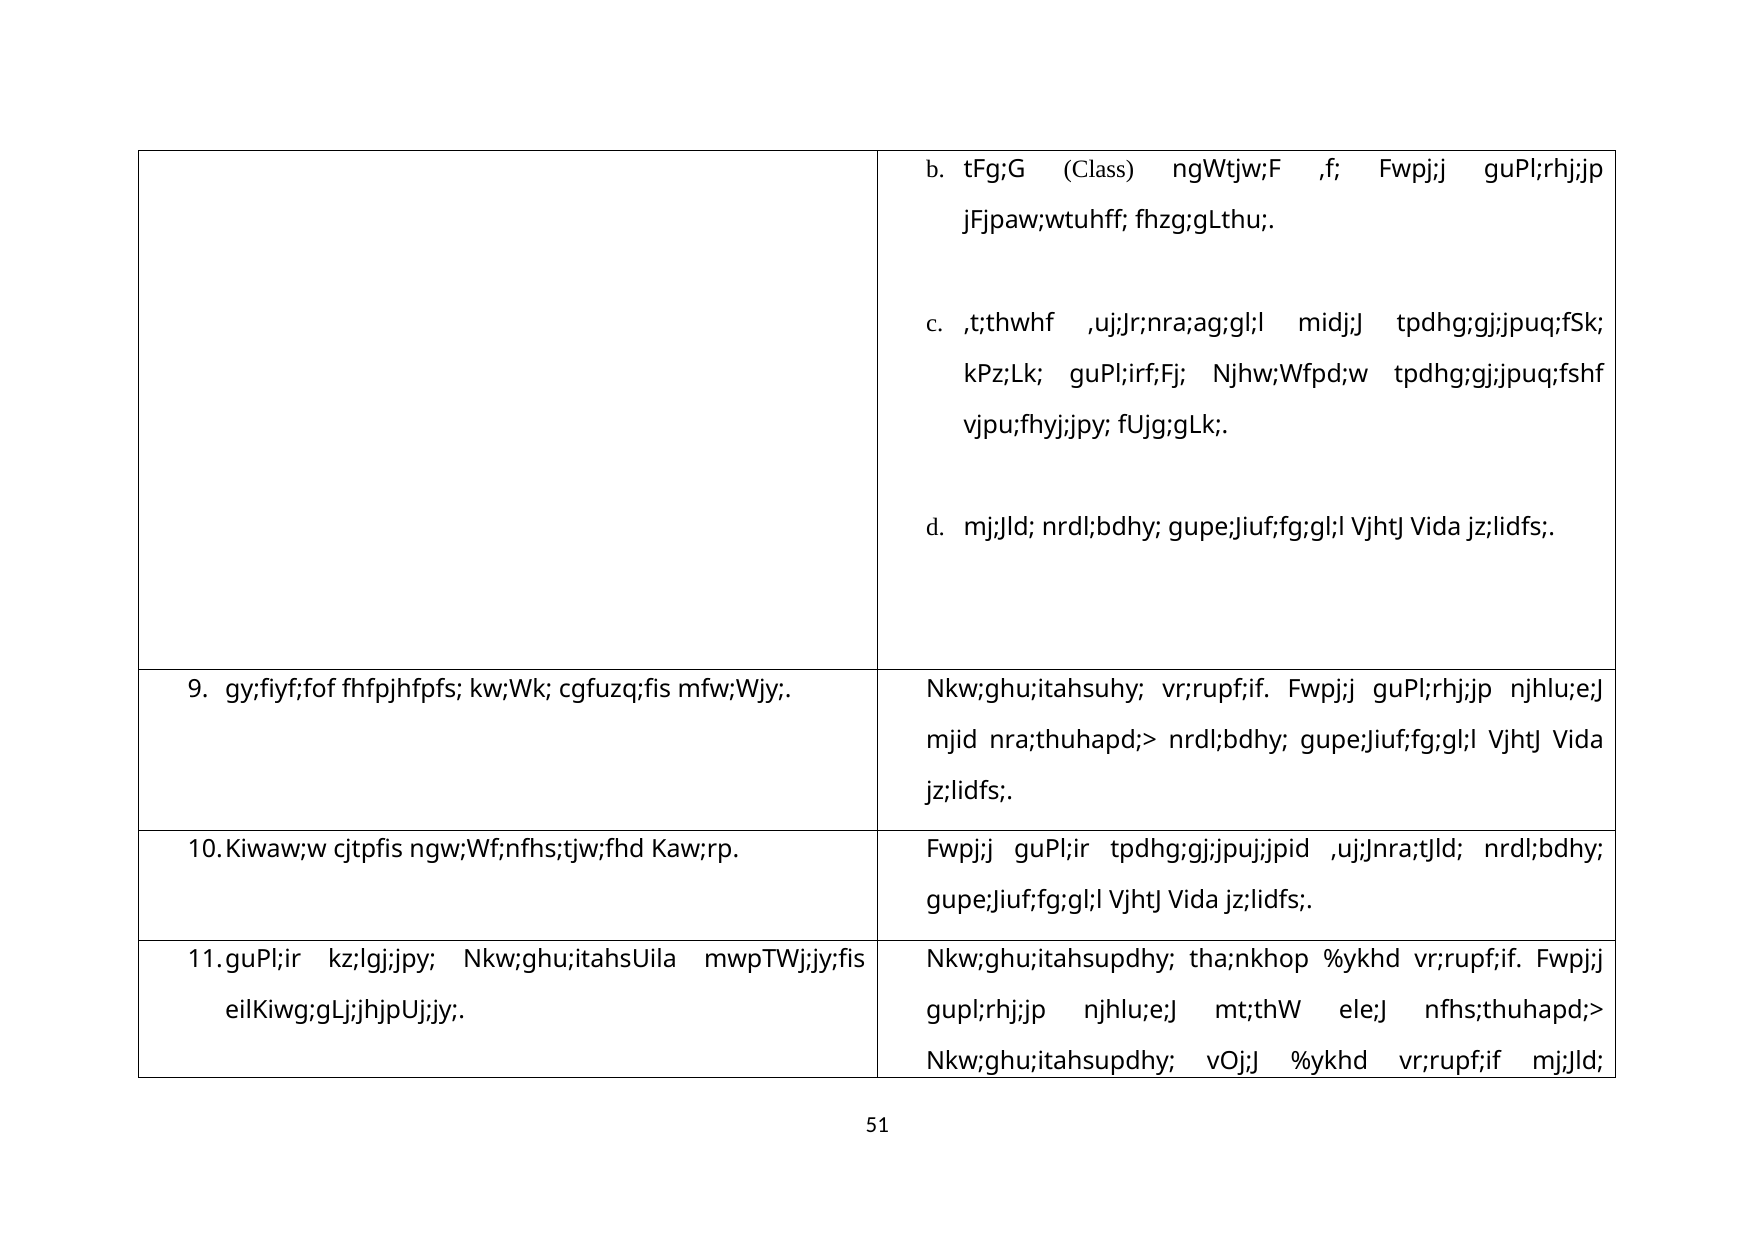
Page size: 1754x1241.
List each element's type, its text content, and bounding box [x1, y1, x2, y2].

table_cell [878, 941, 1615, 1077]
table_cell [878, 151, 1615, 669]
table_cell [139, 151, 877, 669]
table_cell Kiwaw;w cjtpfis ngw;Wf;nfhs;tjw;fhd Kaw;rp. [139, 831, 877, 939]
table_cell Fwpj;j guPl;ir tpdhg;gj;jpuj;jpid ,uj;Jnra;tJld; nrdl;bdhy; gupe;Jiuf;fg;gl;l VjhtJ Vida jz;lidfs;. [878, 831, 1615, 939]
table_cell gy;fiyf;fof fhfpjhfpfs; kw;Wk; cgfuzq;fis mfw;Wjy;. [139, 670, 877, 830]
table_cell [139, 941, 877, 1077]
table_cell Nkw;ghu;itahsuhy; vr;rupf;if. Fwpj;j guPl;rhj;jp njhlu;e;J mjid nra;thuhapd;> nrdl;bdhy; gupe;Jiuf;fg;gl;l VjhtJ Vida jz;lidfs;. [878, 670, 1615, 830]
